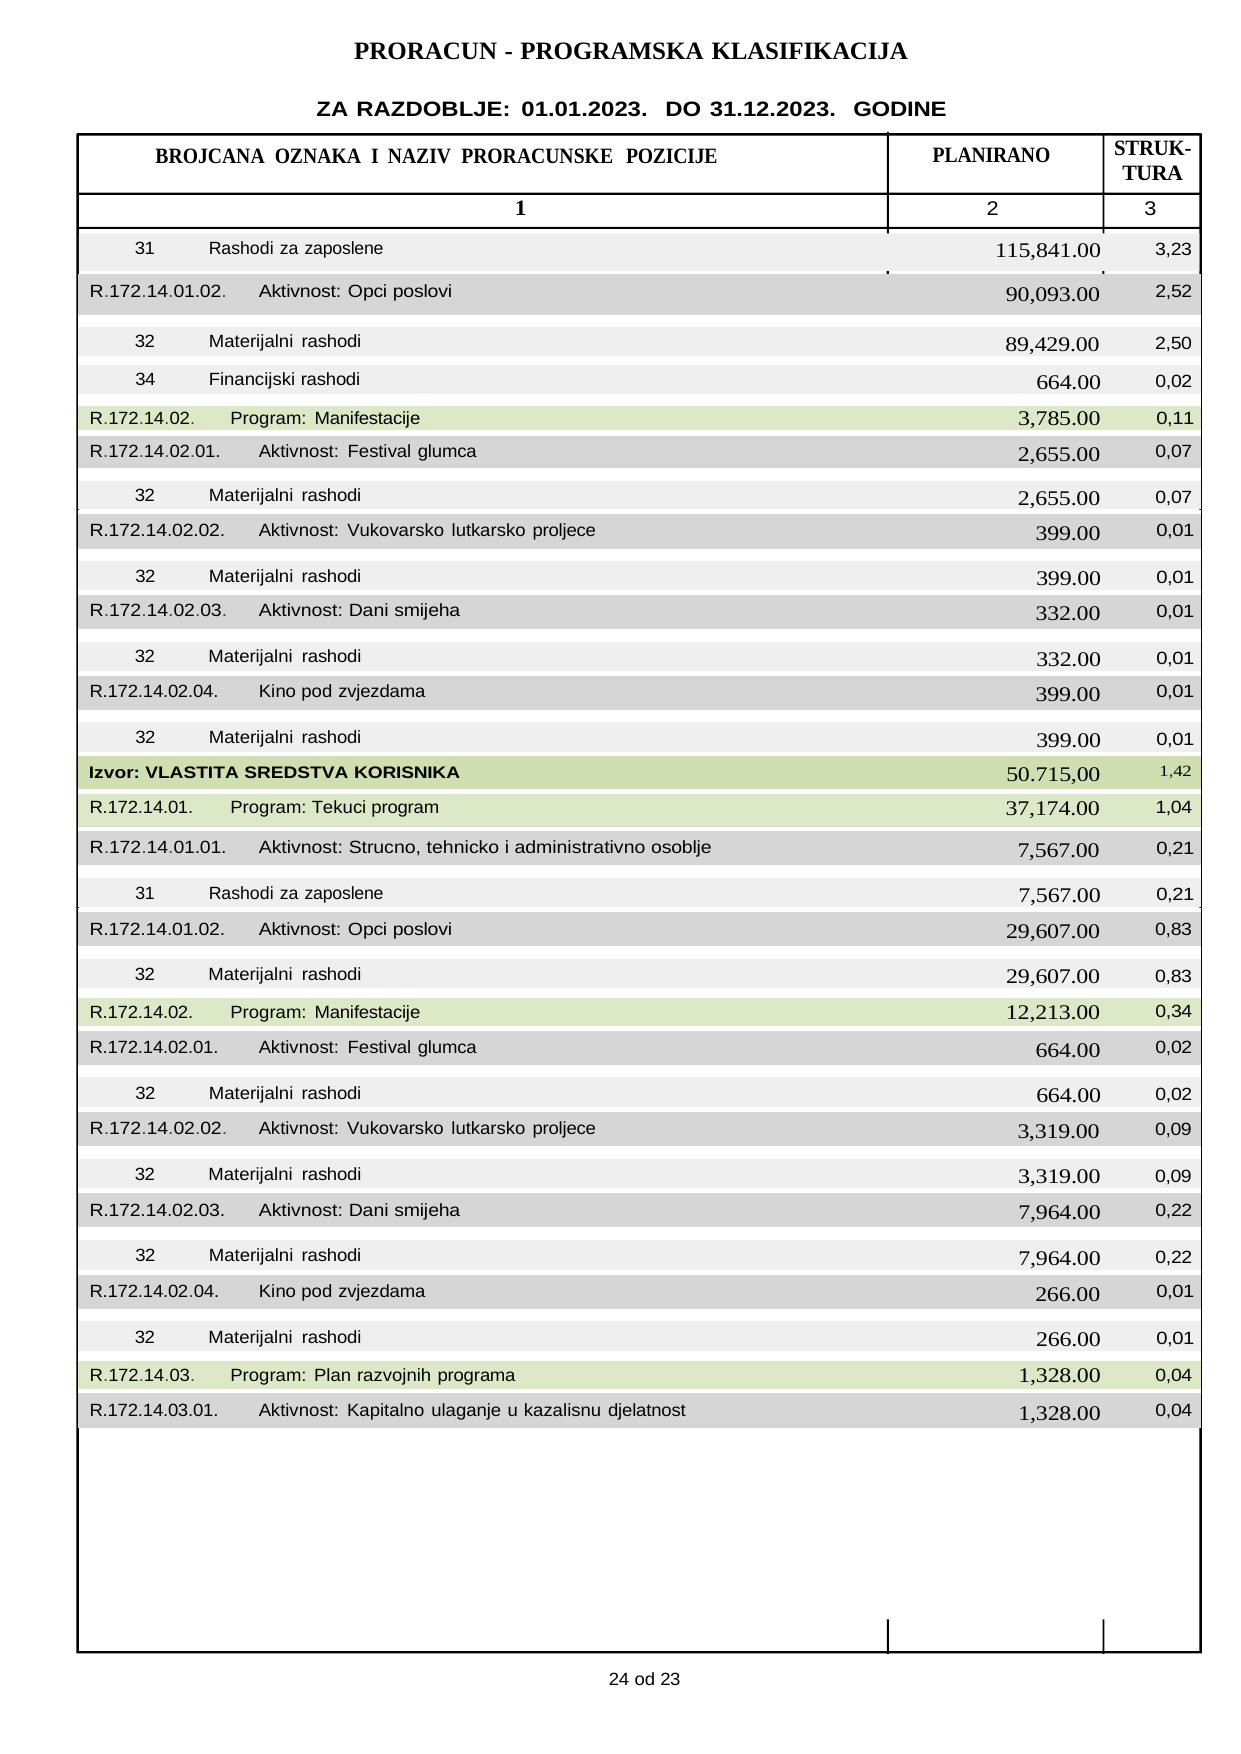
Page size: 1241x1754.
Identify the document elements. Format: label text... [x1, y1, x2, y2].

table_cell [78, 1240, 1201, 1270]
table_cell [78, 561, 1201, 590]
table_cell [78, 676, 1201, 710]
subtitle STRUK- TURA [1113, 134, 1192, 185]
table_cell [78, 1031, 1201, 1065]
text 1 [35, 194, 526, 220]
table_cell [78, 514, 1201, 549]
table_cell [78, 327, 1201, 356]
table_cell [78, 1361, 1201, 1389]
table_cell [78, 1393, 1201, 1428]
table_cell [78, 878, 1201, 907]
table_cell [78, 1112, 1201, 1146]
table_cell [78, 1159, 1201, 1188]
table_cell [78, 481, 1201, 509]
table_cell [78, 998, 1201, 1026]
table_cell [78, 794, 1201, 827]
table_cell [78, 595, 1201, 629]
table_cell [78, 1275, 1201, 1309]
text 2 [934, 197, 1051, 219]
subtitle PLANIRANO [932, 142, 1051, 167]
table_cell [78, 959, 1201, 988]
subtitle BROJCANA OZNAKA I NAZIV PRORACUNSKE POZICIJE [155, 143, 726, 168]
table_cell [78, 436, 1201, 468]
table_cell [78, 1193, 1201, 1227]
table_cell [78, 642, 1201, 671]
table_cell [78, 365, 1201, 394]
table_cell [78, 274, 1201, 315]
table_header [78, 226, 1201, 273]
text 3 [1072, 197, 1228, 219]
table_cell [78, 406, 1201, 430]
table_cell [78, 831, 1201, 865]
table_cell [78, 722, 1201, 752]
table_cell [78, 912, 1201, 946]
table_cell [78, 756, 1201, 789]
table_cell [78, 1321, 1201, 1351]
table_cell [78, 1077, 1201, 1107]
